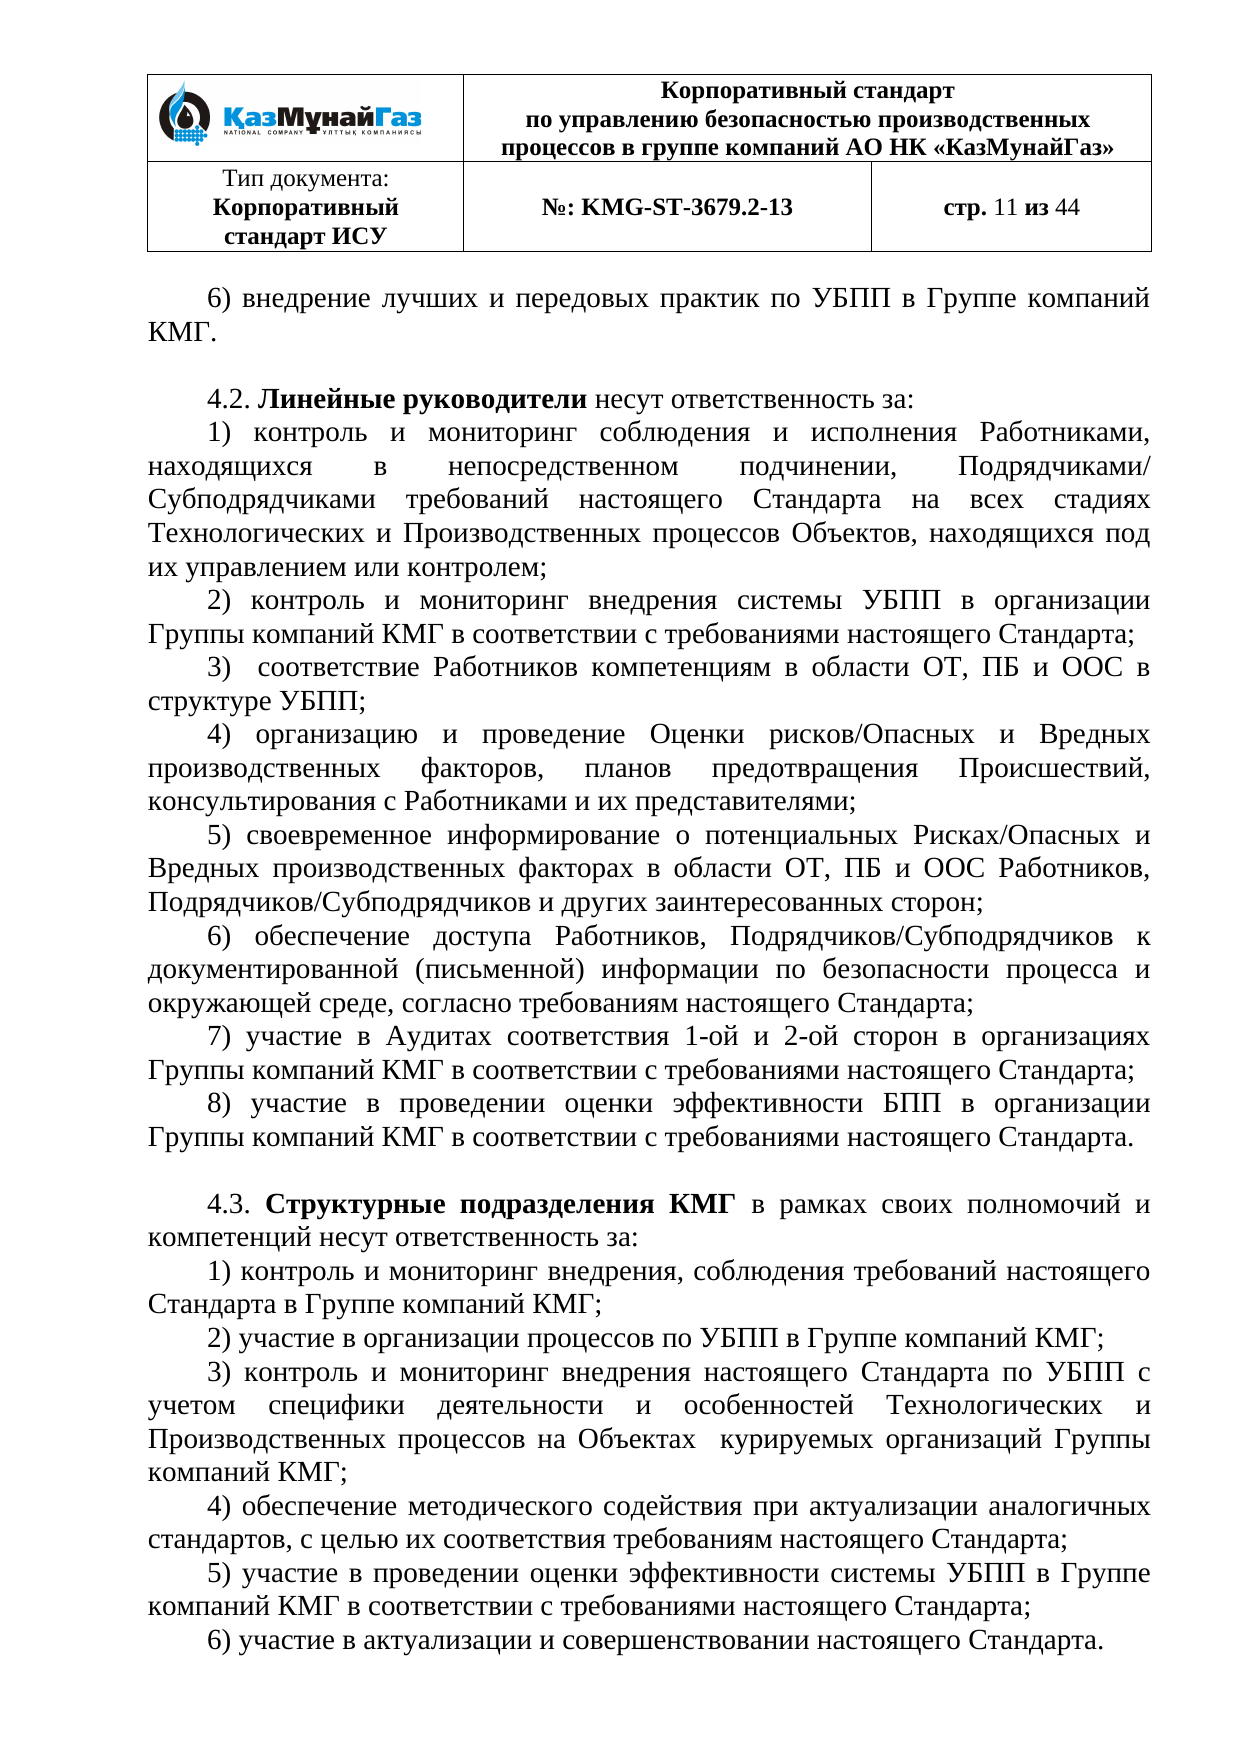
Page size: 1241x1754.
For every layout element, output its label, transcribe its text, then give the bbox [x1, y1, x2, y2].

text 6) участие в актуализации и совершенствовании настоящего Стандарта. [148, 1622, 1152, 1656]
text 1) контроль и мониторинг соблюдения и исполнения Работниками, находящихся в непосредственном подчинении, Подрядчиками/ Субподрядчиками требований настоящего Стандарта на всех стадиях Технологических и Производственных процессов Объектов, находящихся под их управлением или контролем; [148, 414, 1152, 582]
picture [159, 80, 422, 146]
text 4) обеспечение методического содействия при актуализации аналогичных стандартов, с целью их соответствия требованиям настоящего Стандарта; [148, 1488, 1152, 1555]
text 6) обеспечение доступа Работников, Подрядчиков/Субподрядчиков к документированной (письменной) информации по безопасности процесса и окружающей среде, согласно требованиям настоящего Стандарта; [148, 918, 1152, 1018]
text 3) контроль и мониторинг внедрения настоящего Стандарта по УБПП с учетом специфики деятельности и особенностей Технологических и Производственных процессов на Объектах курируемых организаций Группы компаний КМГ; [148, 1354, 1152, 1488]
text 5) своевременное информирование о потенциальных Рисках/Опасных и Вредных производственных факторах в области ОТ, ПБ и ООС Работников, Подрядчиков/Субподрядчиков и других заинтересованных сторон; [148, 817, 1152, 918]
text 4.2. Линейные руководители несут ответственность за: [148, 381, 1152, 414]
text 1) контроль и мониторинг внедрения, соблюдения требований настоящего Стандарта в Группе компаний КМГ; [148, 1253, 1152, 1320]
text 8) участие в проведении оценки эффективности БПП в организации Группы компаний КМГ в соответствии с требованиями настоящего Стандарта. [148, 1085, 1152, 1152]
text 3) соответствие Работников компетенциям в области ОТ, ПБ и ООС в структуре УБПП; [148, 649, 1152, 716]
text 2) участие в организации процессов по УБПП в Группе компаний КМГ; [148, 1320, 1152, 1354]
text 6) внедрение лучших и передовых практик по УБПП в Группе компаний КМГ. [148, 280, 1152, 347]
text 7) участие в Аудитах соответствия 1-ой и 2-ой сторон в организациях Группы компаний КМГ в соответствии с требованиями настоящего Стандарта; [148, 1018, 1152, 1085]
text 4.3. Структурные подразделения КМГ в рамках своих полномочий и компетенций несут ответственность за: [148, 1186, 1152, 1253]
text 5) участие в проведении оценки эффективности системы УБПП в Группе компаний КМГ в соответствии с требованиями настоящего Стандарта; [148, 1555, 1152, 1622]
text 4) организацию и проведение Оценки рисков/Опасных и Вредных производственных факторов, планов предотвращения Происшествий, консультирования с Работниками и их представителями; [148, 716, 1152, 817]
text 2) контроль и мониторинг внедрения системы УБПП в организации Группы компаний КМГ в соответствии с требованиями настоящего Стандарта; [148, 582, 1152, 649]
